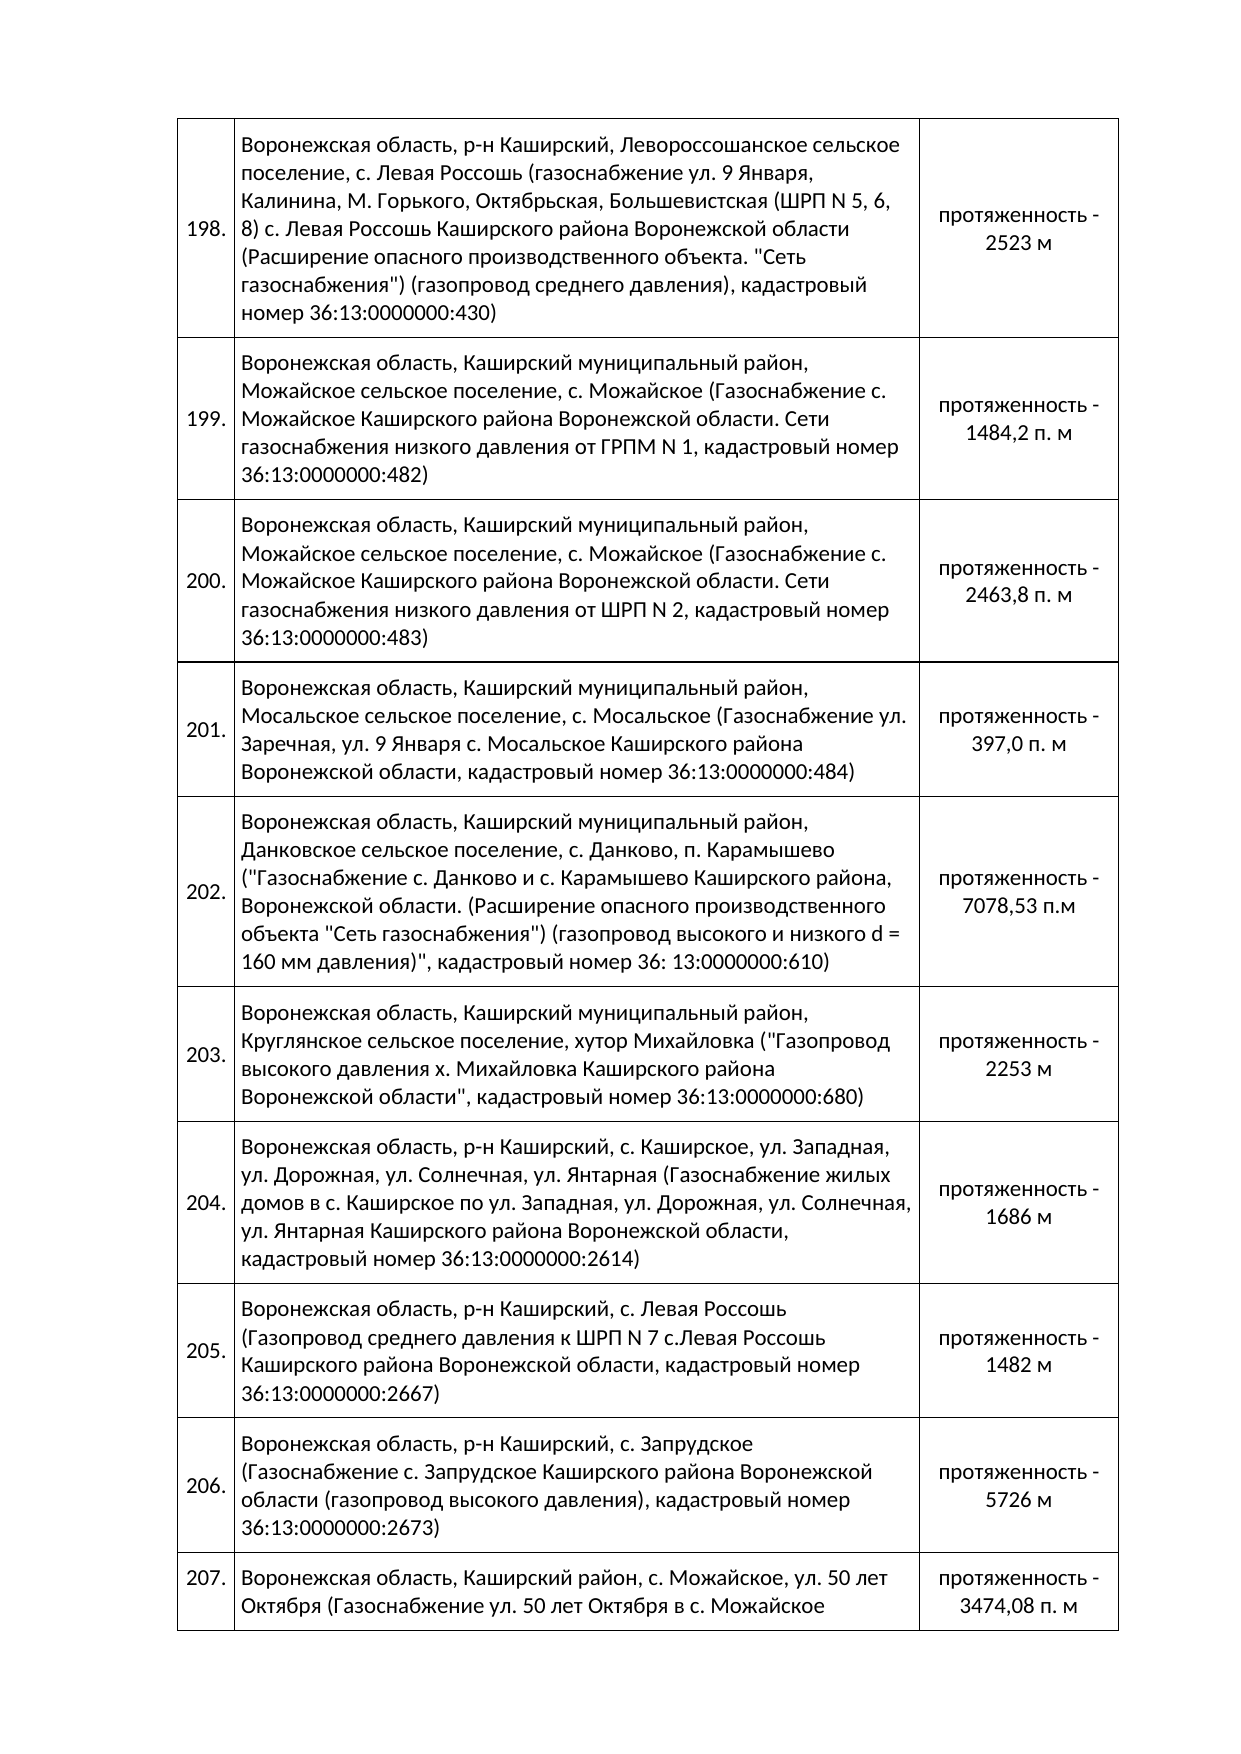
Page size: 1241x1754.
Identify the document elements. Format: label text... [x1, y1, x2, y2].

table_cell 200. [178, 500, 234, 661]
table_cell Воронежская область, р-н Каширский, с. Каширское, ул. Западная, ул. Дорожная, ул. Солнечная, ул. Янтарная (Газоснабжение жилых домов в с. Каширское по ул. Западная, ул. Дорожная, ул. Солнечная, ул. Янтарная Каширского района Воронежской области, кадастровый номер 36:13:0000000:2614) [235, 1122, 919, 1283]
table_cell Воронежская область, Каширский муниципальный район, Круглянское сельское поселение, хутор Михайловка ("Газопровод высокого давления х. Михайловка Каширского района Воронежской области", кадастровый номер 36:13:0000000:680) [235, 987, 919, 1121]
table_cell Воронежская область, р-н Каширский, с. Левая Россошь (Газопровод среднего давления к ШРП N 7 с.Левая Россошь Каширского района Воронежской области, кадастровый номер 36:13:0000000:2667) [235, 1284, 919, 1417]
table_cell Воронежская область, Каширский муниципальный район, Можайское сельское поселение, с. Можайское (Газоснабжение с. Можайское Каширского района Воронежской области. Сети газоснабжения низкого давления от ШРП N 2, кадастровый номер 36:13:0000000:483) [235, 500, 919, 661]
table_cell 203. [178, 987, 234, 1121]
table_cell протяженность - 2253 м [920, 987, 1118, 1121]
table_cell протяженность - 7078,53 п.м [920, 797, 1118, 986]
table_cell Воронежская область, Каширский муниципальный район, Можайское сельское поселение, с. Можайское (Газоснабжение с. Можайское Каширского района Воронежской области. Сети газоснабжения низкого давления от ГРПМ N 1, кадастровый номер 36:13:0000000:482) [235, 338, 919, 499]
table_cell Воронежская область, Каширский муниципальный район, Данковское сельское поселение, с. Данково, п. Карамышево ("Газоснабжение с. Данково и с. Карамышево Каширского района, Воронежской области. (Расширение опасного производственного объекта "Сеть газоснабжения") (газопровод высокого и низкого d = 160 мм давления)", кадастровый номер 36: 13:0000000:610) [235, 797, 919, 986]
table_cell протяженность - 1484,2 п. м [920, 338, 1118, 499]
table_cell протяженность - 5726 м [920, 1418, 1118, 1552]
table_cell Воронежская область, Каширский муниципальный район, Мосальское сельское поселение, с. Мосальское (Газоснабжение ул. Заречная, ул. 9 Января с. Мосальское Каширского района Воронежской области, кадастровый номер 36:13:0000000:484) [235, 663, 919, 796]
table_cell 198. [178, 119, 234, 337]
table_cell 199. [178, 338, 234, 499]
table_cell протяженность - 2523 м [920, 119, 1118, 337]
table_cell протяженность - 1482 м [920, 1284, 1118, 1417]
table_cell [235, 1553, 919, 1630]
table_cell 202. [178, 797, 234, 986]
table_cell 204. [178, 1122, 234, 1283]
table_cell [920, 1553, 1118, 1630]
table_cell протяженность - 1686 м [920, 1122, 1118, 1283]
table_cell протяженность - 2463,8 п. м [920, 500, 1118, 661]
table_cell протяженность - 397,0 п. м [920, 663, 1118, 796]
table_cell 205. [178, 1284, 234, 1417]
table_cell 207. [178, 1553, 234, 1630]
table_cell Воронежская область, р-н Каширский, Левороссошанское сельское поселение, с. Левая Россошь (газоснабжение ул. 9 Января, Калинина, М. Горького, Октябрьская, Большевистская (ШРП N 5, 6, 8) с. Левая Россошь Каширского района Воронежской области (Расширение опасного производственного объекта. "Сеть газоснабжения") (газопровод среднего давления), кадастровый номер 36:13:0000000:430) [235, 119, 919, 337]
table_cell 206. [178, 1418, 234, 1552]
table_cell Воронежская область, р-н Каширский, с. Запрудское (Газоснабжение с. Запрудское Каширского района Воронежской области (газопровод высокого давления), кадастровый номер 36:13:0000000:2673) [235, 1418, 919, 1552]
table_cell 201. [178, 663, 234, 796]
